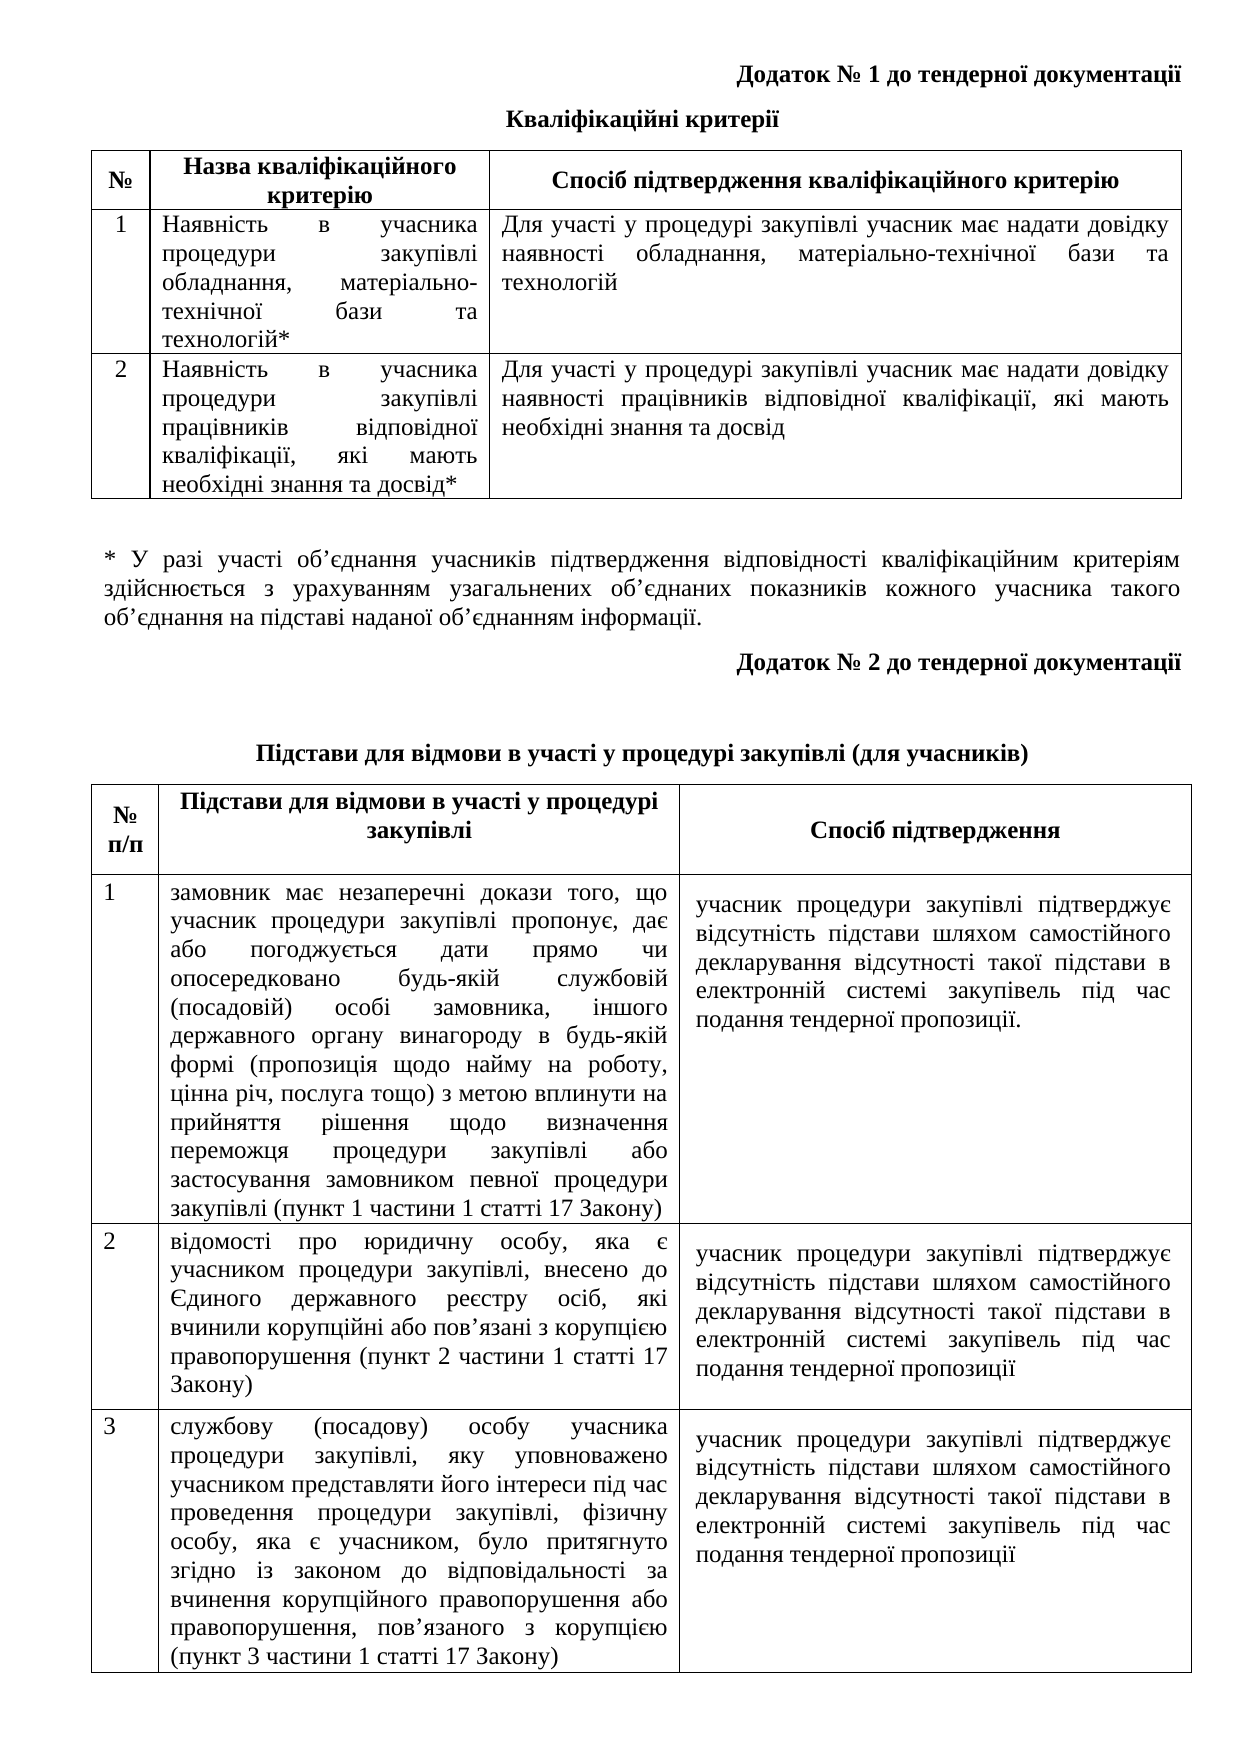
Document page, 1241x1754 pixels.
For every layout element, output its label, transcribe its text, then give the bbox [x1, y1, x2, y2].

table_cell 2 [92, 1224, 158, 1409]
table_cell Наявність в учасника процедури закупівлі обладнання, матеріально-технічної бази та технологій* [151, 210, 489, 353]
table_header Спосіб підтвердження кваліфікаційного критерію [490, 151, 1181, 208]
table_cell 2 [92, 354, 149, 498]
table_header Підстави для відмови в участі у процедурі закупівлі [159, 785, 679, 874]
table_header Назва кваліфікаційного критерію [151, 151, 489, 208]
table_cell Наявність в учасника процедури закупівлі працівників відповідної кваліфікації, які мають необхідні знання та досвід* [151, 354, 489, 498]
table_cell Для участі у процедурі закупівлі учасник має надати довідку наявності працівників відповідної кваліфікації, які мають необхідні знання та досвід [490, 354, 1181, 498]
table_header № п/п [92, 785, 158, 874]
table_cell відомості про юридичну особу, яка є учасником процедури закупівлі, внесено до Єдиного державного реєстру осіб, які вчинили корупційні або пов’язані з корупцією правопорушення (пункт 2 частини 1 статті 17 Закону) [159, 1224, 679, 1409]
table_cell 3 [92, 1410, 158, 1672]
text Додаток № 2 до тендерної документації [103, 647, 1181, 676]
table_header № [92, 151, 149, 208]
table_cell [680, 1410, 1191, 1672]
table_cell Для участі у процедурі закупівлі учасник має надати довідку наявності обладнання, матеріально-технічної бази та технологій [490, 210, 1181, 353]
table_cell службову (посадову) особу учасника процедури закупівлі, яку уповноважено учасником представляти його інтереси під час проведення процедури закупівлі, фізичну особу, яка є учасником, було притягнуто згідно із законом до відповідальності за вчинення корупційного правопорушення або правопорушення, пов’язаного з корупцією (пункт 3 частини 1 статті 17 Закону) [159, 1410, 679, 1672]
table_cell 1 [92, 875, 158, 1223]
text Додаток № 1 до тендерної документації [103, 59, 1181, 88]
table_header Спосіб підтвердження [680, 785, 1191, 874]
table_cell 1 [92, 210, 149, 353]
text Підстави для відмови в участі у процедурі закупівлі (для учасників) [103, 738, 1181, 767]
table_cell учасник процедури закупівлі підтверджує відсутність підстави шляхом самостійного декларування відсутності такої підстави в електронній системі закупівель під час подання тендерної пропозиції. [680, 875, 1191, 1223]
text * У разі участі об’єднання учасників підтвердження відповідності кваліфікаційним критеріям здійснюється з урахуванням узагальнених об’єднаних показників кожного учасника такого об’єднання на підставі наданої об’єднанням інформації. [103, 544, 1181, 631]
text Кваліфікаційні критерії [103, 104, 1181, 133]
table_cell замовник має незаперечні докази того, що учасник процедури закупівлі пропонує, дає або погоджується дати прямо чи опосередковано будь-якій службовій (посадовій) особі замовника, іншого державного органу винагороду в будь-якій формі (пропозиція щодо найму на роботу, цінна річ, послуга тощо) з метою вплинути на прийняття рішення щодо визначення переможця процедури закупівлі або застосування замовником певної процедури закупівлі (пункт 1 частини 1 статті 17 Закону) [159, 875, 679, 1223]
